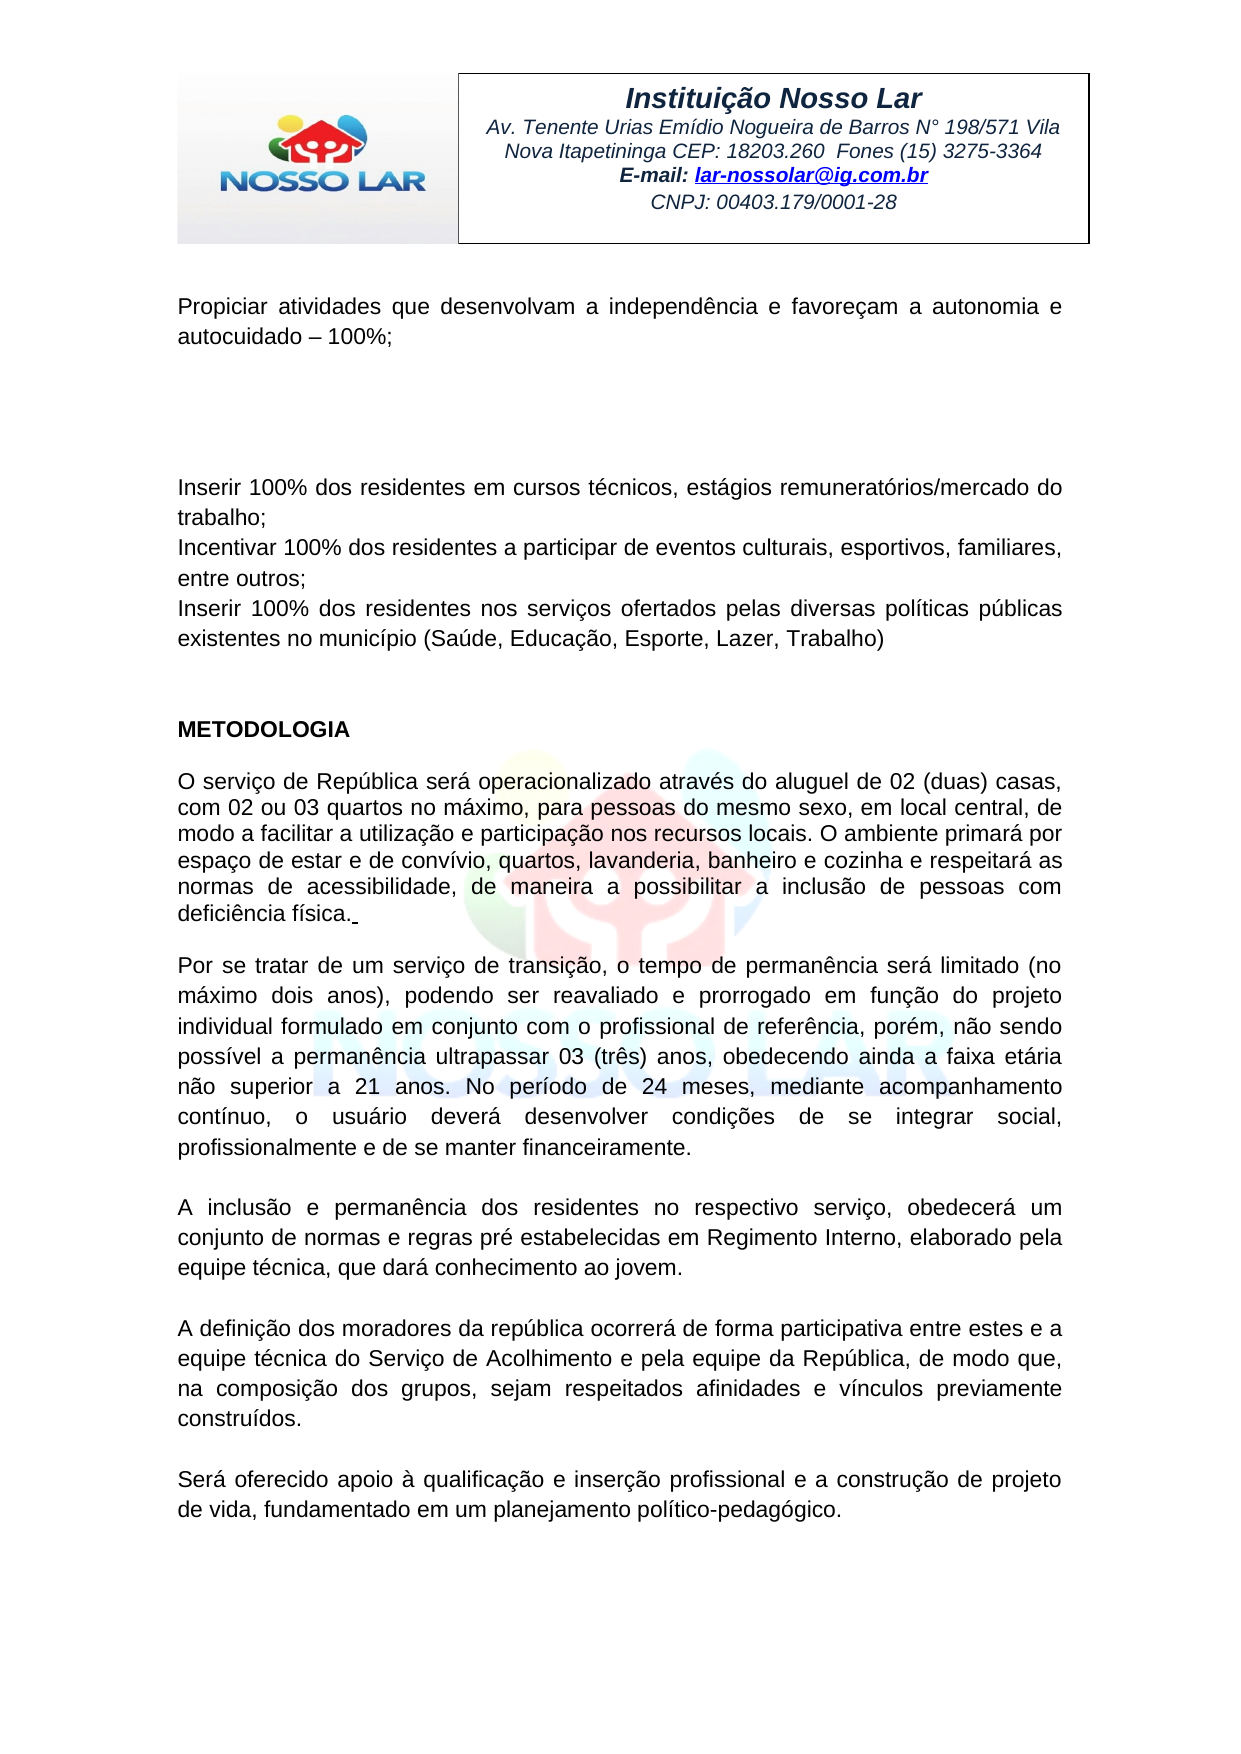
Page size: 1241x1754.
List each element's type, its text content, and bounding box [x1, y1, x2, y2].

text Será oferecido apoio à qualificação e inserção profissional e a construção de projeto de vida, fundamentado em um planejamento político-pedagógico. [177, 1466, 1063, 1522]
text Inserir 100% dos residentes em cursos técnicos, estágios remuneratórios/mercado do trabalho; [177, 474, 1063, 530]
text A definição dos moradores da república ocorrerá de forma participativa entre estes e a equipe técnica do Serviço de Acolhimento e pela equipe da República, de modo que, na composição dos grupos, sejam respeitados afinidades e vínculos previamente construídos. [177, 1315, 1063, 1432]
text O serviço de República será operacionalizado através do aluguel de 02 (duas) casas, com 02 ou 03 quartos no máximo, para pessoas do mesmo sexo, em local central, de modo a facilitar a utilização e participação nos recursos locais. O ambiente primará por espaço de estar e de convívio, quartos, lavanderia, banheiro e cozinha e respeitará as normas de acessibilidade, de maneira a possibilitar a inclusão de pessoas com deficiência física. [177, 768, 1063, 926]
text Propiciar atividades que desenvolvam a independência e favoreçam a autonomia e autocuidado – 100%; [177, 293, 1063, 349]
picture [177, 73, 459, 244]
text Inserir 100% dos residentes nos serviços ofertados pelas diversas políticas públicas existentes no município (Saúde, Educação, Esporte, Lazer, Trabalho) [177, 595, 1063, 651]
text METODOLOGIA [177, 716, 1063, 742]
text Incentivar 100% dos residentes a participar de eventos culturais, esportivos, familiares, entre outros; [177, 534, 1063, 591]
text Por se tratar de um serviço de transição, o tempo de permanência será limitado (no máximo dois anos), podendo ser reavaliado e prorrogado em função do projeto individual formulado em conjunto com o profissional de referência, porém, não sendo possível a permanência ultrapassar 03 (três) anos, obedecendo ainda a faixa etária não superior a 21 anos. No período de 24 meses, mediante acompanhamento contínuo, o usuário deverá desenvolver condições de se integrar social, profissionalmente e de se manter financeiramente. [177, 952, 1063, 1160]
text A inclusão e permanência dos residentes no respectivo serviço, obedecerá um conjunto de normas e regras pré estabelecidas em Regimento Interno, elaborado pela equipe técnica, que dará conhecimento ao jovem. [177, 1194, 1063, 1281]
